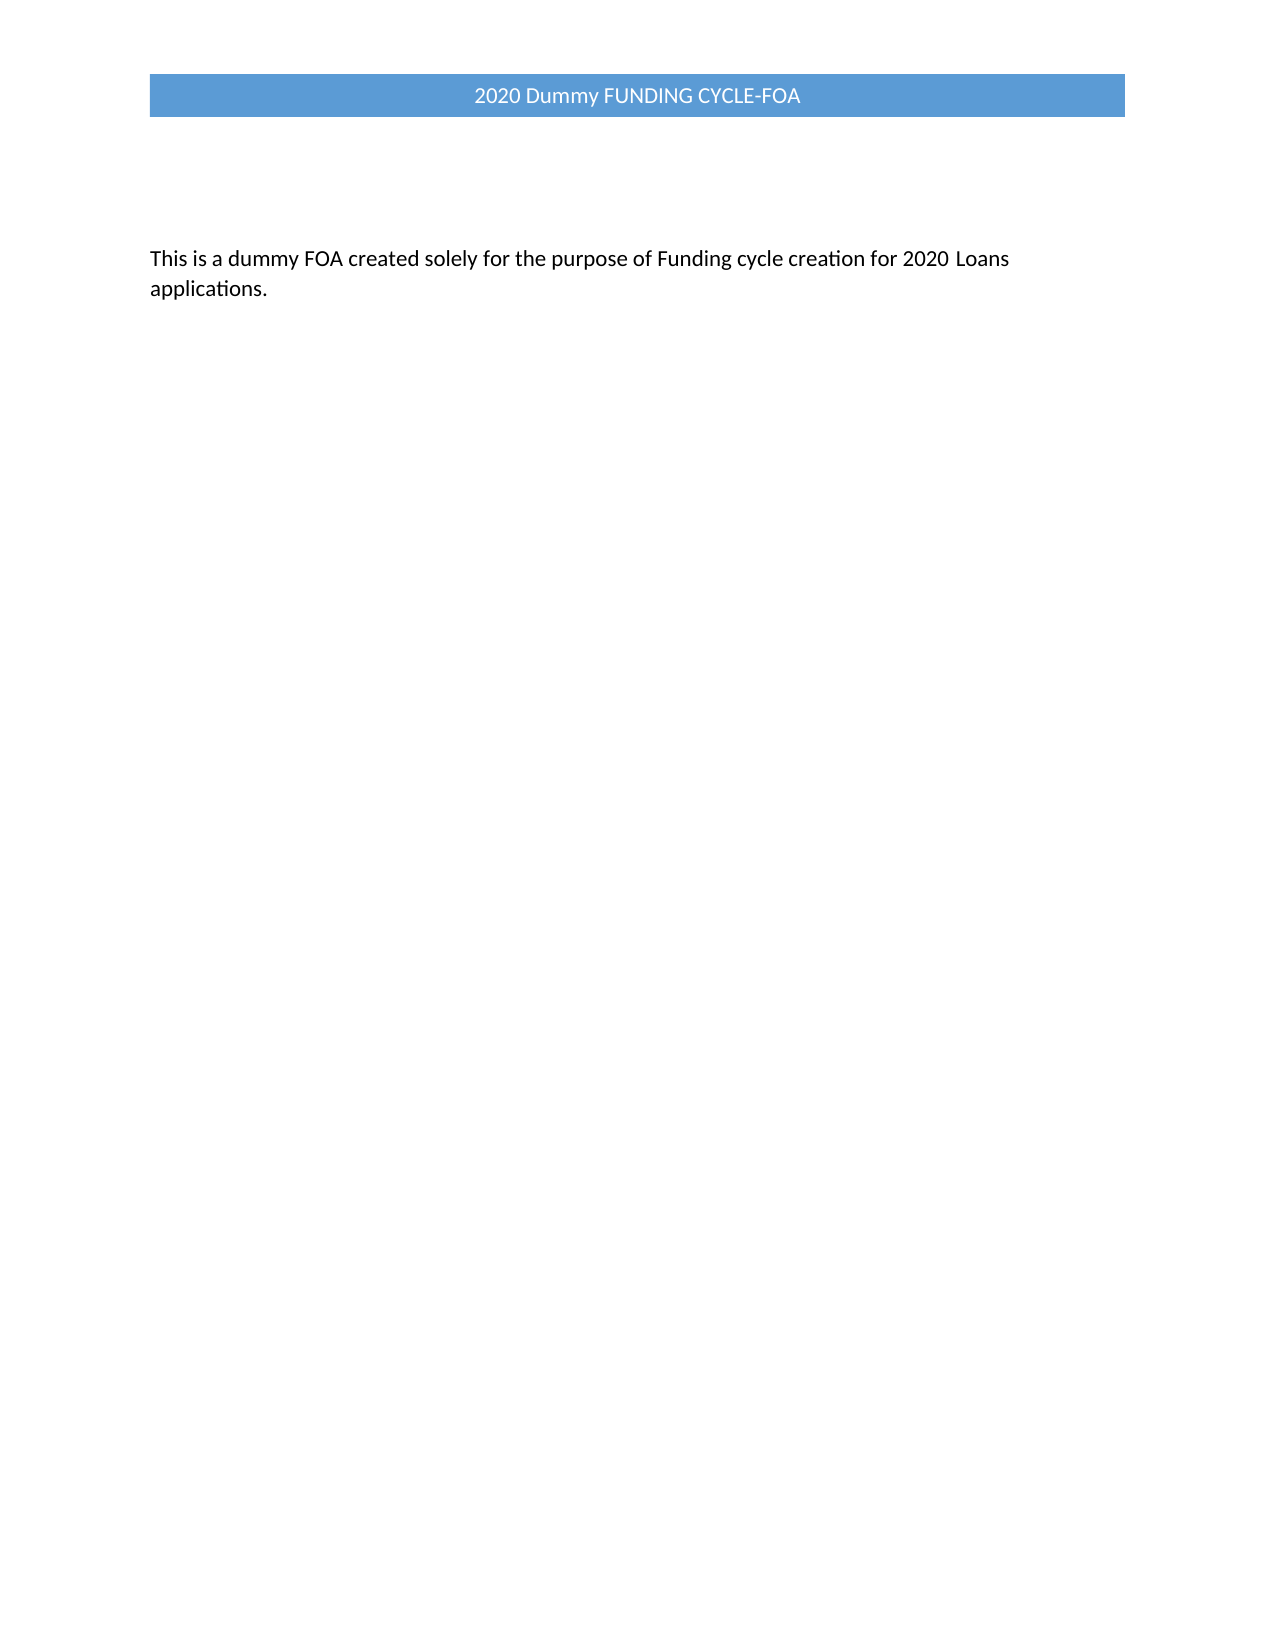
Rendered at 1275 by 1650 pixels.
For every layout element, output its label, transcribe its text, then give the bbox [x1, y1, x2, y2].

text This is a dummy FOA created solely for the purpose of Funding cycle creation for 2020 Loans applications. [150, 244, 1125, 302]
